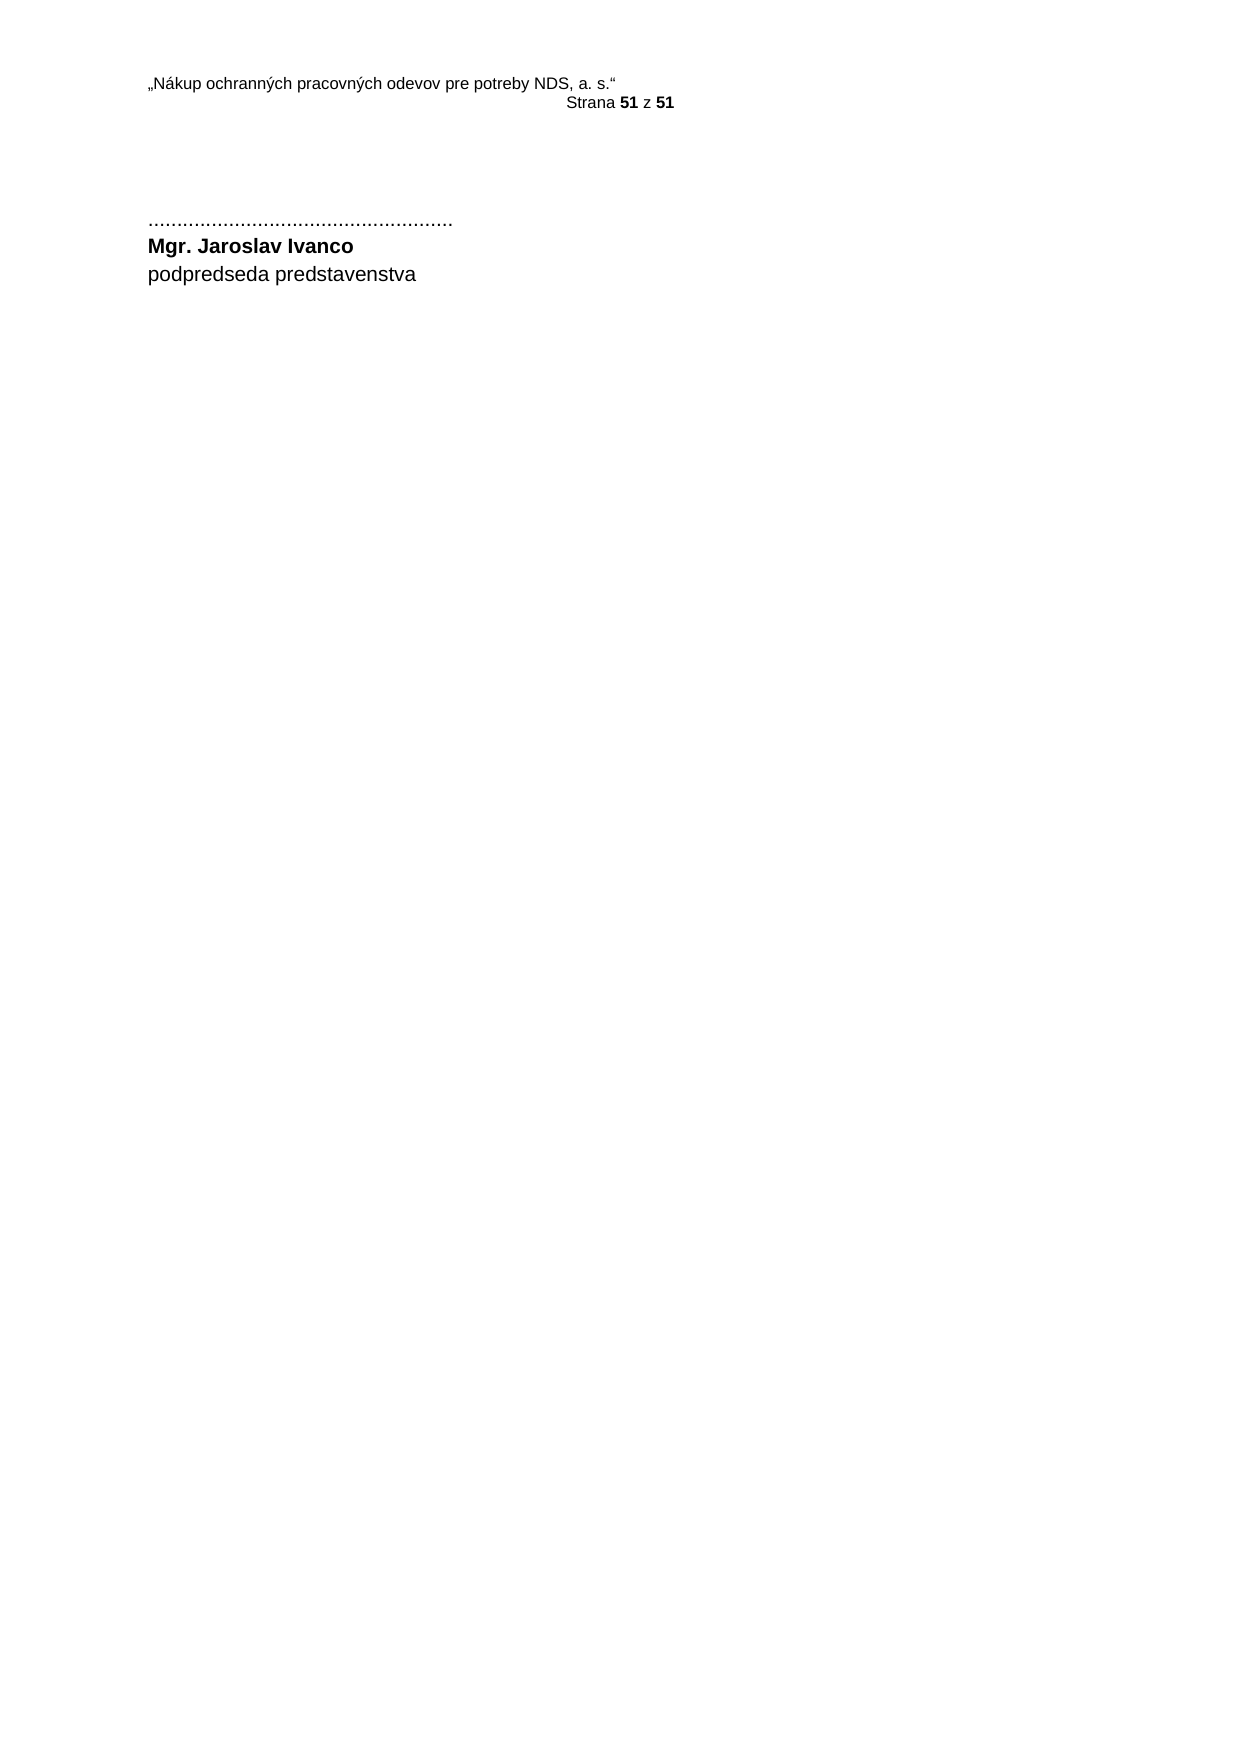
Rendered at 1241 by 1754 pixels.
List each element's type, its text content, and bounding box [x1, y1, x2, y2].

text Mgr. Jaroslav Ivanco [148, 234, 1093, 258]
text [148, 207, 1093, 231]
text podpredseda predstavenstva [148, 262, 1093, 286]
